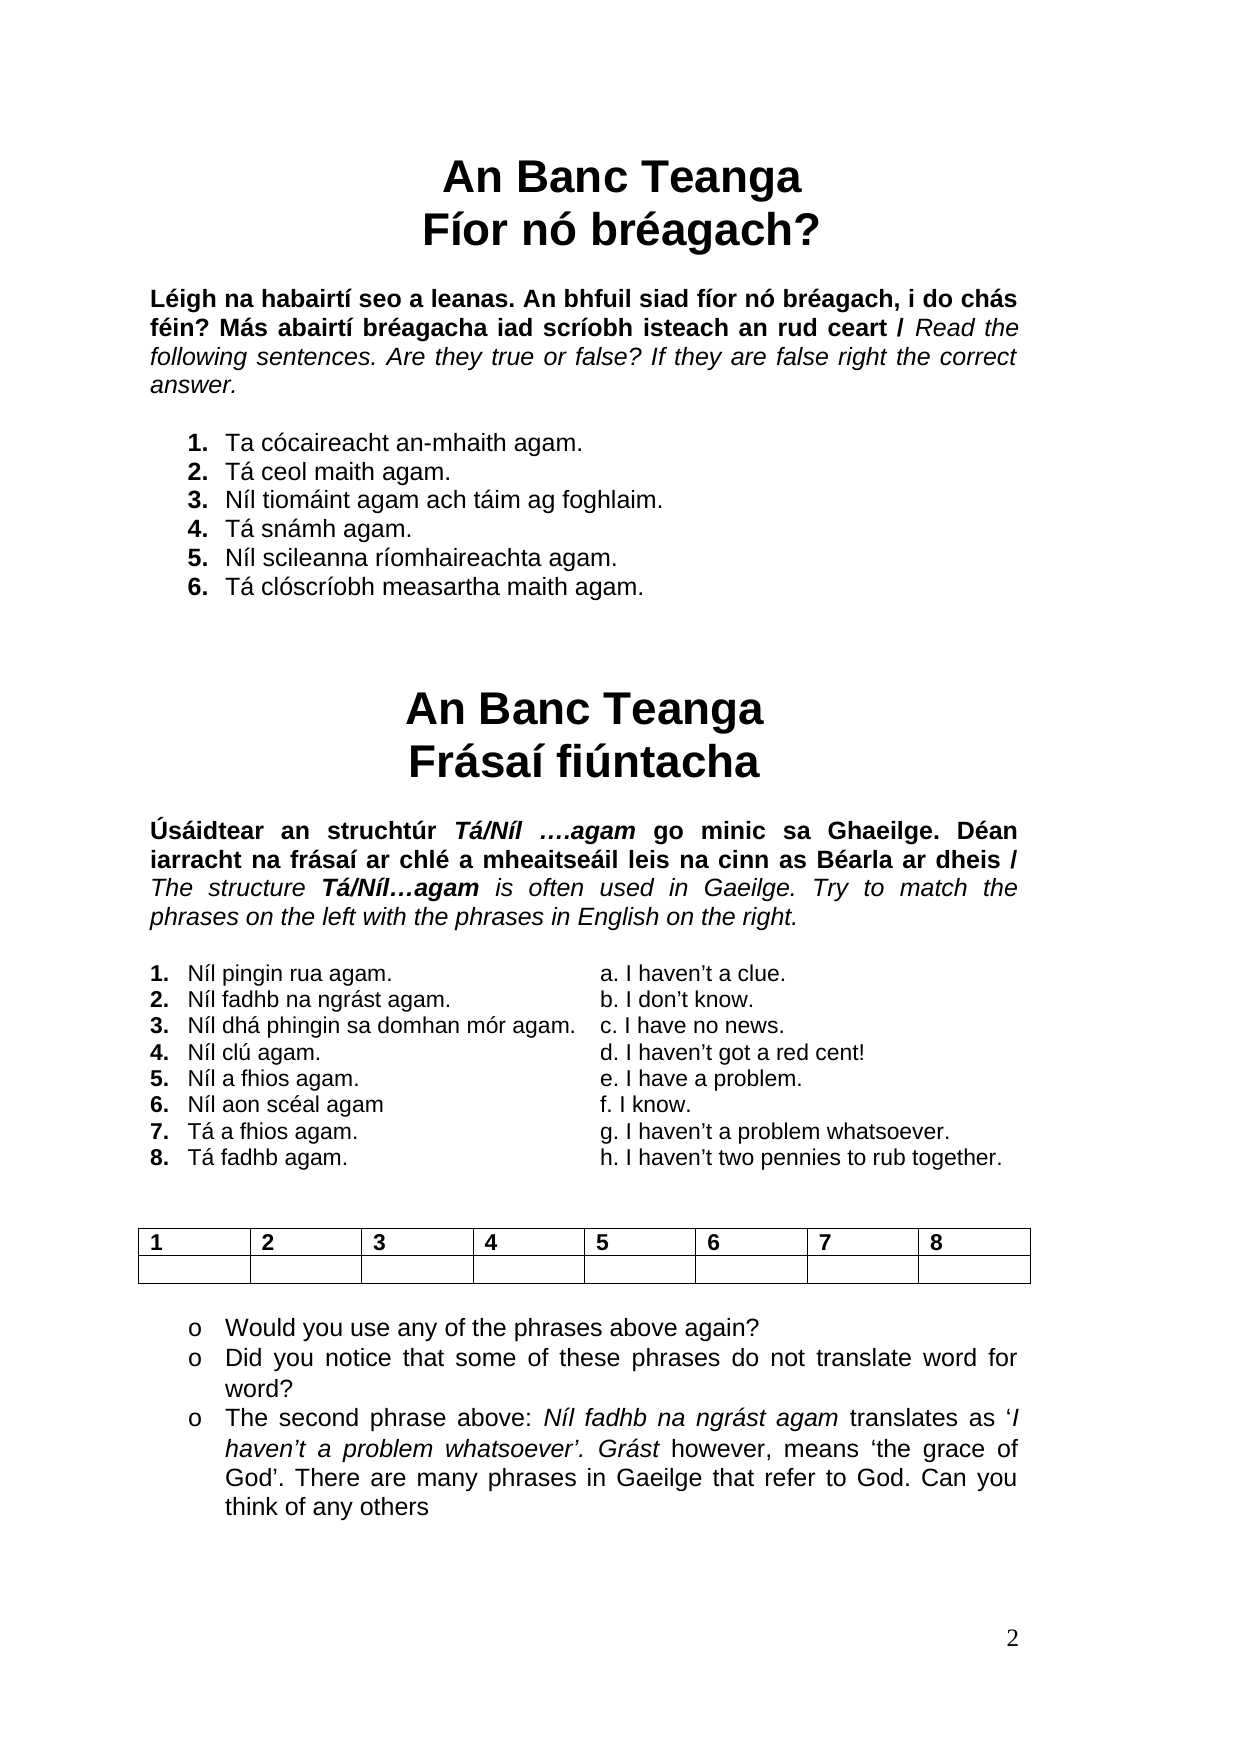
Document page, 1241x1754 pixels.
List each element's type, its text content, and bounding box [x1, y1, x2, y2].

table_header 6 [696, 1229, 807, 1255]
table_header 2 [251, 1229, 361, 1255]
table_header 1 [139, 1229, 250, 1255]
table_cell [362, 1256, 473, 1283]
list Níl fadhb na ngrást agam. b. I don’t know. [150, 986, 1019, 1012]
table_cell [474, 1256, 584, 1283]
list Tá fadhb agam. h. I haven’t two pennies to rub together. [150, 1144, 1019, 1171]
table_header 7 [808, 1229, 918, 1255]
list Níl tiomáint agam ach táim ag foghlaim. [187, 485, 1019, 514]
list Tá ceol maith agam. [187, 457, 1019, 485]
table_cell [585, 1256, 695, 1283]
list Tá clóscríobh measartha maith agam. [187, 572, 1019, 600]
list Tá snámh agam. [187, 514, 1019, 543]
list Níl aon scéal agam f. I know. [150, 1091, 1019, 1118]
table_cell [139, 1256, 250, 1283]
text Úsáidtear an struchtúr Tá/Níl ….agam go minic sa Ghaeilge. Déan iarracht na frásaí ar chlé a mheaitseáil leis na cinn as Béarla ar dheis / The structure Tá/Níl…agam is often used in Gaeilge. Try to match the phrases on the left with the phrases in English on the right. [150, 816, 1019, 931]
list Níl pingin rua agam. a. I haven’t a clue. [150, 960, 1019, 986]
table_cell [919, 1256, 1030, 1283]
list Níl a fhios agam. e. I have a problem. [150, 1065, 1019, 1091]
list Níl clú agam. d. I haven’t got a red cent! [150, 1039, 1019, 1065]
table_cell [696, 1256, 807, 1283]
text Léigh na habairtí seo a leanas. An bhfuil siad fíor nó bréagach, i do chás féin? Más abairtí bréagacha iad scríobh isteach an rud ceart / Read the following sentences. Are they true or false? If they are false right the correct answer. [150, 284, 1019, 399]
text Frásaí fiúntacha [150, 734, 1019, 787]
table_cell [251, 1256, 361, 1283]
list Níl scileanna ríomhaireachta agam. [187, 543, 1019, 572]
list Tá a fhios agam. g. I haven’t a problem whatsoever. [150, 1118, 1019, 1144]
text An Banc Teanga [150, 682, 1019, 734]
table_header 3 [362, 1229, 473, 1255]
list Níl dhá phingin sa domhan mór agam. c. I have no news. [150, 1012, 1019, 1039]
list Would you use any of the phrases above again? [187, 1312, 1019, 1343]
list The second phrase above: Níl fadhb na ngrást agam translates as ‘I haven’t a problem whatsoever’. Grást however, means ‘the grace of God’. There are many phrases in Gaeilge that refer to God. Can you think of any others [187, 1403, 1019, 1520]
list Ta cócaireacht an-mhaith agam. [187, 428, 1019, 457]
list Did you notice that some of these phrases do not translate word for word? [187, 1343, 1019, 1403]
table_header 8 [919, 1229, 1030, 1255]
table_cell [808, 1256, 918, 1283]
table_header 5 [585, 1229, 695, 1255]
text Fíor nó bréagach? [225, 203, 1019, 255]
table_header 4 [474, 1229, 584, 1255]
text An Banc Teanga [225, 150, 1019, 203]
